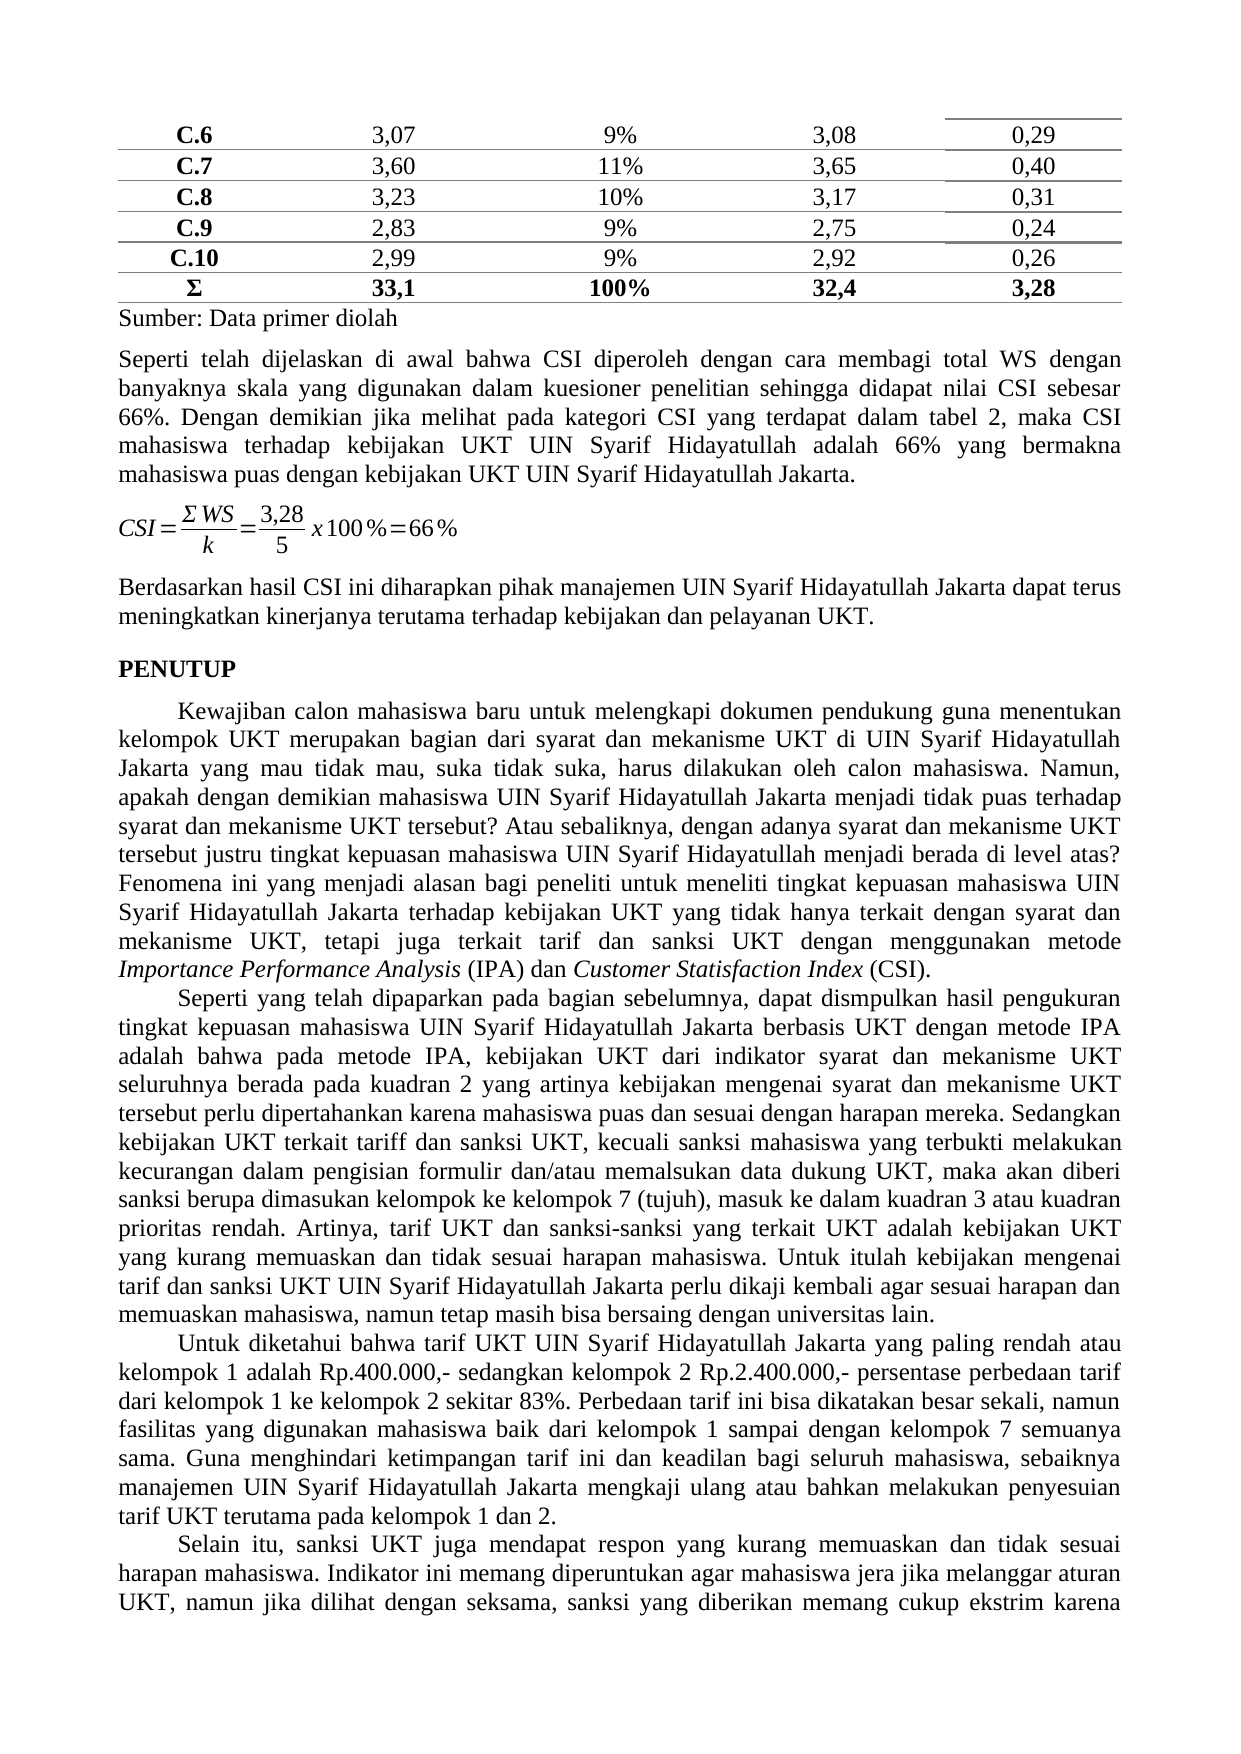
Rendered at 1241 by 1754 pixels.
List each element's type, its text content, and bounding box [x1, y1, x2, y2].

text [118, 1529, 1122, 1616]
text Untuk diketahui bahwa tarif UKT UIN Syarif Hidayatullah Jakarta yang paling rendah atau kelompok 1 adalah Rp.400.000,- sedangkan kelompok 2 Rp.2.400.000,- persentase perbedaan tarif dari kelompok 1 ke kelompok 2 sekitar 83%. Perbedaan tarif ini bisa dikatakan besar sekali, namun fasilitas yang digunakan mahasiswa baik dari kelompok 1 sampai dengan kelompok 7 semuanya sama. Guna menghindari ketimpangan tarif ini dan keadilan bagi seluruh mahasiswa, sebaiknya manajemen UIN Syarif Hidayatullah Jakarta mengkaji ulang atau bahkan melakukan penyesuian tarif UKT terutama pada kelompok 1 dan 2. [118, 1328, 1122, 1529]
table_cell C.10 [118, 243, 270, 272]
table_cell 33,1 [270, 273, 517, 302]
text PENUTUP [118, 654, 1122, 683]
table_cell 32,4 [724, 273, 945, 302]
table_cell C.9 [118, 212, 270, 241]
table_cell C.7 [118, 150, 270, 180]
table_cell C.8 [118, 181, 270, 211]
table_cell 9% [517, 118, 724, 149]
table_cell 0,31 [945, 182, 1122, 211]
table_cell 0,40 [945, 151, 1122, 180]
table_cell 3,08 [724, 118, 945, 149]
table_cell 3,07 [270, 118, 517, 149]
table_cell 2,99 [270, 243, 517, 272]
table_cell Σ [118, 273, 270, 302]
table_cell 3,65 [724, 150, 945, 180]
table_cell 3,60 [270, 150, 517, 180]
table_cell 3,17 [724, 181, 945, 211]
table_cell 2,92 [724, 243, 945, 272]
table_cell 100% [517, 273, 724, 302]
text Seperti telah dijelaskan di awal bahwa CSI diperoleh dengan cara membagi total WS dengan banyaknya skala yang digunakan dalam kuesioner penelitian sehingga didapat nilai CSI sebesar 66%. Dengan demikian jika melihat pada kategori CSI yang terdapat dalam tabel 2, maka CSI mahasiswa terhadap kebijakan UKT UIN Syarif Hidayatullah adalah 66% yang bermakna mahasiswa puas dengan kebijakan UKT UIN Syarif Hidayatullah Jakarta. [118, 344, 1122, 488]
table_cell 0,29 [945, 120, 1122, 149]
table_cell 2,75 [724, 212, 945, 241]
text Berdasarkan hasil CSI ini diharapkan pihak manajemen UIN Syarif Hidayatullah Jakarta dapat terus meningkatkan kinerjanya terutama terhadap kebijakan dan pelayanan UKT. [118, 572, 1122, 629]
text Seperti yang telah dipaparkan pada bagian sebelumnya, dapat dismpulkan hasil pengukuran tingkat kepuasan mahasiswa UIN Syarif Hidayatullah Jakarta berbasis UKT dengan metode IPA adalah bahwa pada metode IPA, kebijakan UKT dari indikator syarat dan mekanisme UKT seluruhnya berada pada kuadran 2 yang artinya kebijakan mengenai syarat dan mekanisme UKT tersebut perlu dipertahankan karena mahasiswa puas dan sesuai dengan harapan mereka. Sedangkan kebijakan UKT terkait tariff dan sanksi UKT, kecuali sanksi mahasiswa yang terbukti melakukan kecurangan dalam pengisian formulir dan/atau memalsukan data dukung UKT, maka akan diberi sanksi berupa dimasukan kelompok ke kelompok 7 (tujuh), masuk ke dalam kuadran 3 atau kuadran prioritas rendah. Artinya, tarif UKT dan sanksi-sanksi yang terkait UKT adalah kebijakan UKT yang kurang memuaskan dan tidak sesuai harapan mahasiswa. Untuk itulah kebijakan mengenai tarif dan sanksi UKT UIN Syarif Hidayatullah Jakarta perlu dikaji kembali agar sesuai harapan dan memuaskan mahasiswa, namun tetap masih bisa bersaing dengan universitas lain. [118, 983, 1122, 1328]
table_cell C.6 [118, 118, 270, 149]
table_cell 9% [517, 243, 724, 272]
text Kewajiban calon mahasiswa baru untuk melengkapi dokumen pendukung guna menentukan kelompok UKT merupakan bagian dari syarat dan mekanisme UKT di UIN Syarif Hidayatullah Jakarta yang mau tidak mau, suka tidak suka, harus dilakukan oleh calon mahasiswa. Namun, apakah dengan demikian mahasiswa UIN Syarif Hidayatullah Jakarta menjadi tidak puas terhadap syarat dan mekanisme UKT tersebut? Atau sebaliknya, dengan adanya syarat dan mekanisme UKT tersebut justru tingkat kepuasan mahasiswa UIN Syarif Hidayatullah menjadi berada di level atas? Fenomena ini yang menjadi alasan bagi peneliti untuk meneliti tingkat kepuasan mahasiswa UIN Syarif Hidayatullah Jakarta terhadap kebijakan UKT yang tidak hanya terkait dengan syarat dan mekanisme UKT, tetapi juga terkait tarif dan sanksi UKT dengan menggunakan metode Importance Performance Analysis (IPA) dan Customer Statisfaction Index (CSI). [118, 696, 1122, 983]
table_cell 0,24 [945, 213, 1122, 241]
table_cell 11% [517, 150, 724, 180]
table_cell 0,26 [945, 244, 1122, 272]
table_cell 2,83 [270, 212, 517, 241]
table_cell 10% [517, 181, 724, 211]
text Sumber: Data primer diolah [118, 303, 1122, 332]
table_cell 3,28 [945, 273, 1122, 302]
table_cell 3,23 [270, 181, 517, 211]
table_cell 9% [517, 212, 724, 241]
